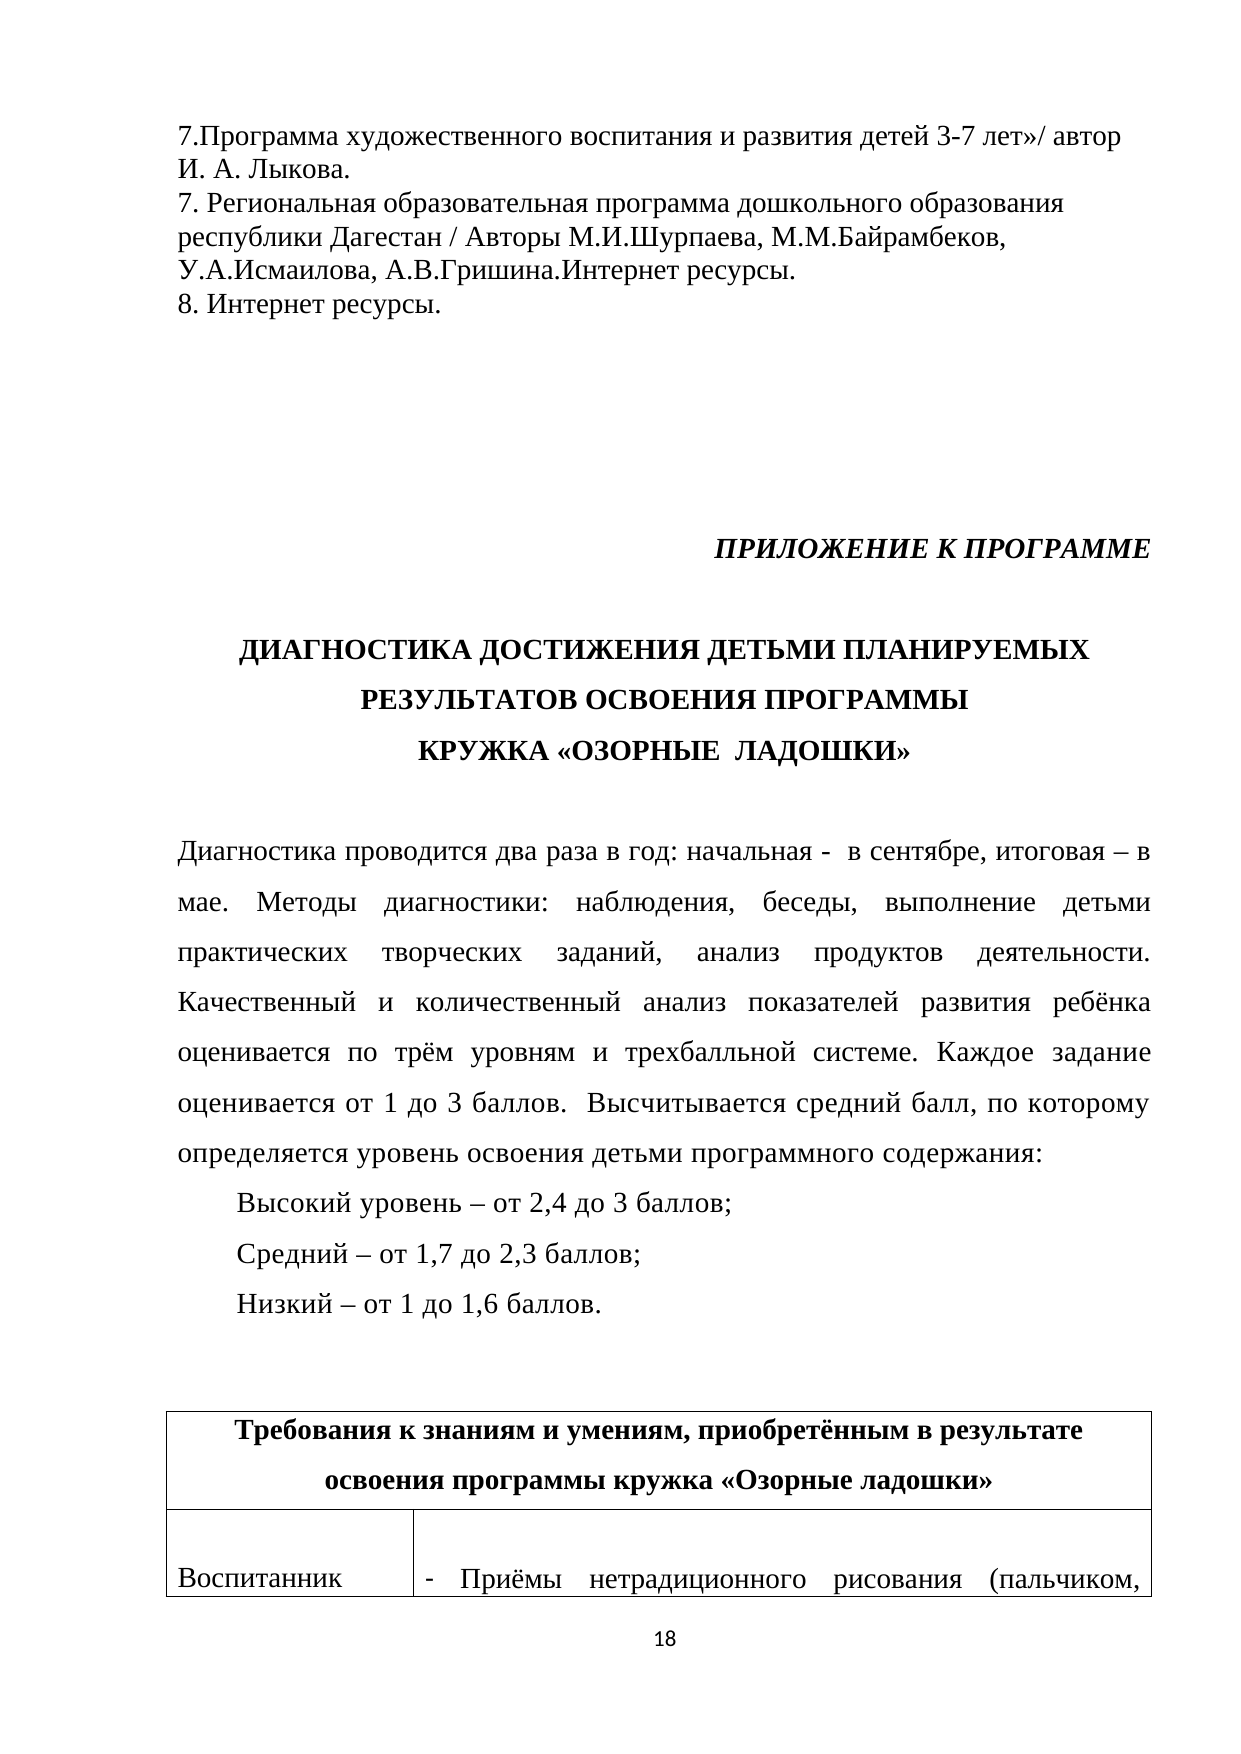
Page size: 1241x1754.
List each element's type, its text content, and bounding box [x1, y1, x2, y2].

text ДИАГНОСТИКА ДОСТИЖЕНИЯ ДЕТЬМИ ПЛАНИРУЕМЫХ РЕЗУЛЬТАТОВ ОСВОЕНИЯ ПРОГРАММЫ [177, 632, 1152, 716]
text КРУЖКА «ОЗОРНЫЕ ЛАДОШКИ» [177, 733, 1152, 766]
text ПРИЛОЖЕНИЕ К ПРОГРАММЕ [177, 531, 1152, 565]
text 8. Интернет ресурсы. [177, 286, 1152, 319]
text 7. Региональная образовательная программа дошкольного образования республики Дагестан / Авторы М.И.Шурпаева, М.М.Байрамбеков, У.А.Исмаилова, А.В.Гришина.Интернет ресурсы. [177, 185, 1152, 286]
text 7.Программа художественного воспитания и развития детей 3-7 лет»/ автор И. А. Лыкова. [177, 118, 1152, 185]
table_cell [167, 1510, 413, 1596]
table_header Требования к знаниям и умениям, приобретённым в результате освоения программы кружка «Озорные ладошки» [167, 1412, 1151, 1509]
text Высокий уровень – от 2,4 до 3 баллов; [177, 1186, 1152, 1219]
text Диагностика проводится два раза в год: начальная - в сентябре, итоговая – в мае. Методы диагностики: наблюдения, беседы, выполнение детьми практических творческих заданий, анализ продуктов деятельности. Качественный и количественный анализ показателей развития ребёнка оценивается по трём уровням и трехбалльной системе. Каждое задание оценивается от 1 до 3 баллов. Высчитывается средний балл, по которому определяется уровень освоения детьми программного содержания: [177, 833, 1152, 1169]
text Средний – от 1,7 до 2,3 баллов; [177, 1236, 1152, 1269]
text Низкий – от 1 до 1,6 баллов. [177, 1286, 1152, 1320]
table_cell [414, 1510, 1151, 1596]
